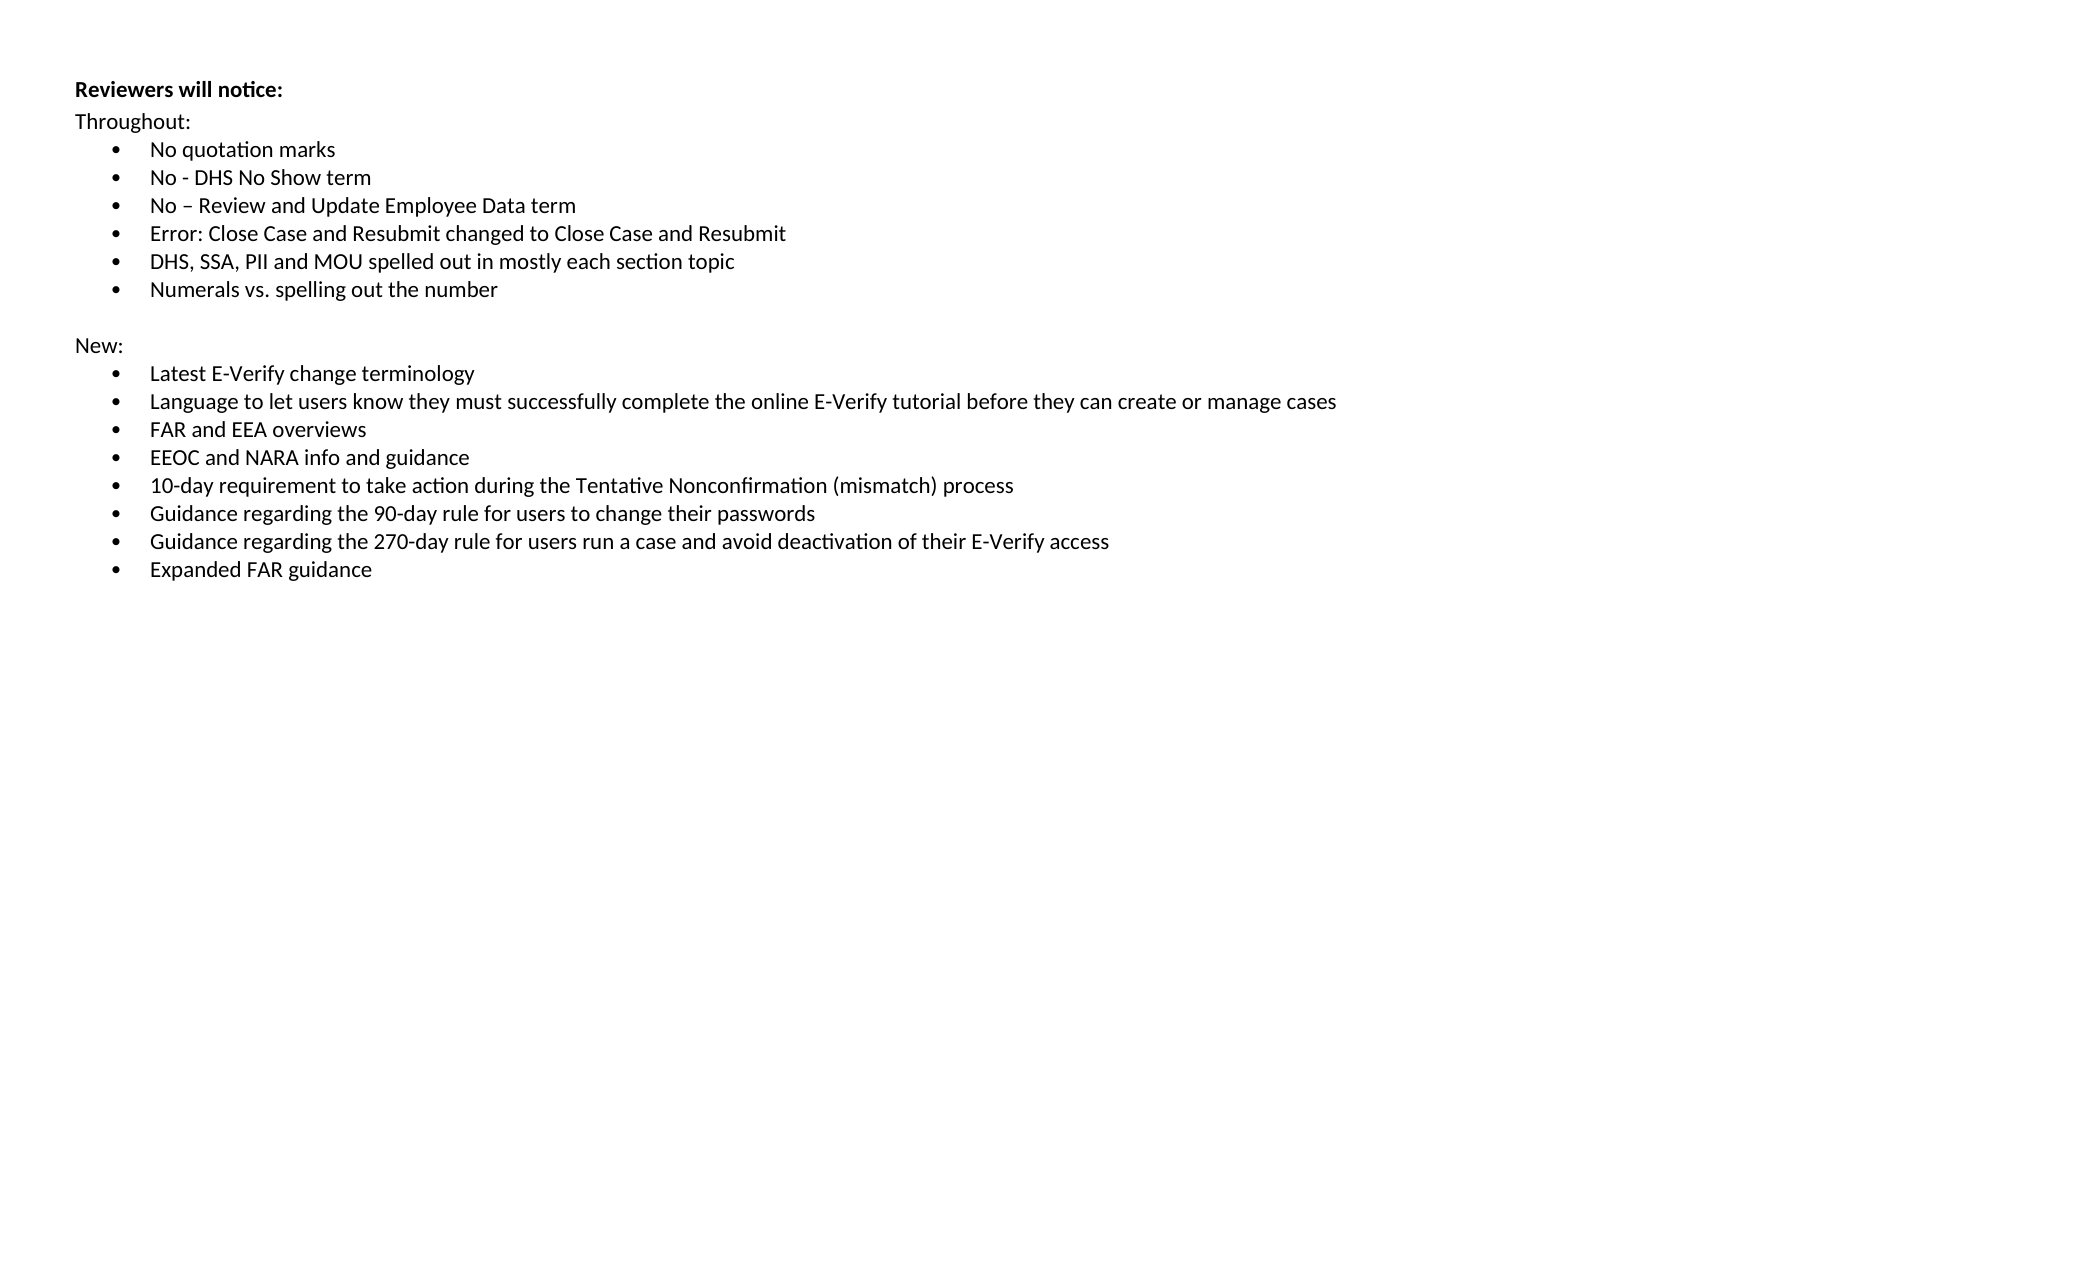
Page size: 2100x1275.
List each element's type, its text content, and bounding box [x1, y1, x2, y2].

text Reviewers will notice: [75, 75, 2025, 103]
list No quotation marks [112, 135, 2025, 163]
list Latest E-Verify change terminology [112, 359, 2025, 387]
text Throughout: [75, 107, 2025, 135]
list Guidance regarding the 270-day rule for users run a case and avoid deactivation of their E-Verify access [112, 527, 2025, 556]
list Error: Close Case and Resubmit changed to Close Case and Resubmit [112, 219, 2025, 247]
list Guidance regarding the 90-day rule for users to change their passwords [112, 499, 2025, 527]
list FAR and EEA overviews [112, 415, 2025, 443]
list Numerals vs. spelling out the number [112, 275, 2025, 303]
list 10-day requirement to take action during the Tentative Nonconfirmation (mismatch) process [112, 471, 2025, 499]
list Expanded FAR guidance [112, 556, 2025, 583]
list EEOC and NARA info and guidance [112, 443, 2025, 471]
text New: [75, 331, 2025, 359]
list No - DHS No Show term [112, 163, 2025, 191]
list Language to let users know they must successfully complete the online E-Verify tutorial before they can create or manage cases [112, 387, 2025, 415]
list No – Review and Update Employee Data term [112, 191, 2025, 219]
list DHS, SSA, PII and MOU spelled out in mostly each section topic [112, 247, 2025, 275]
